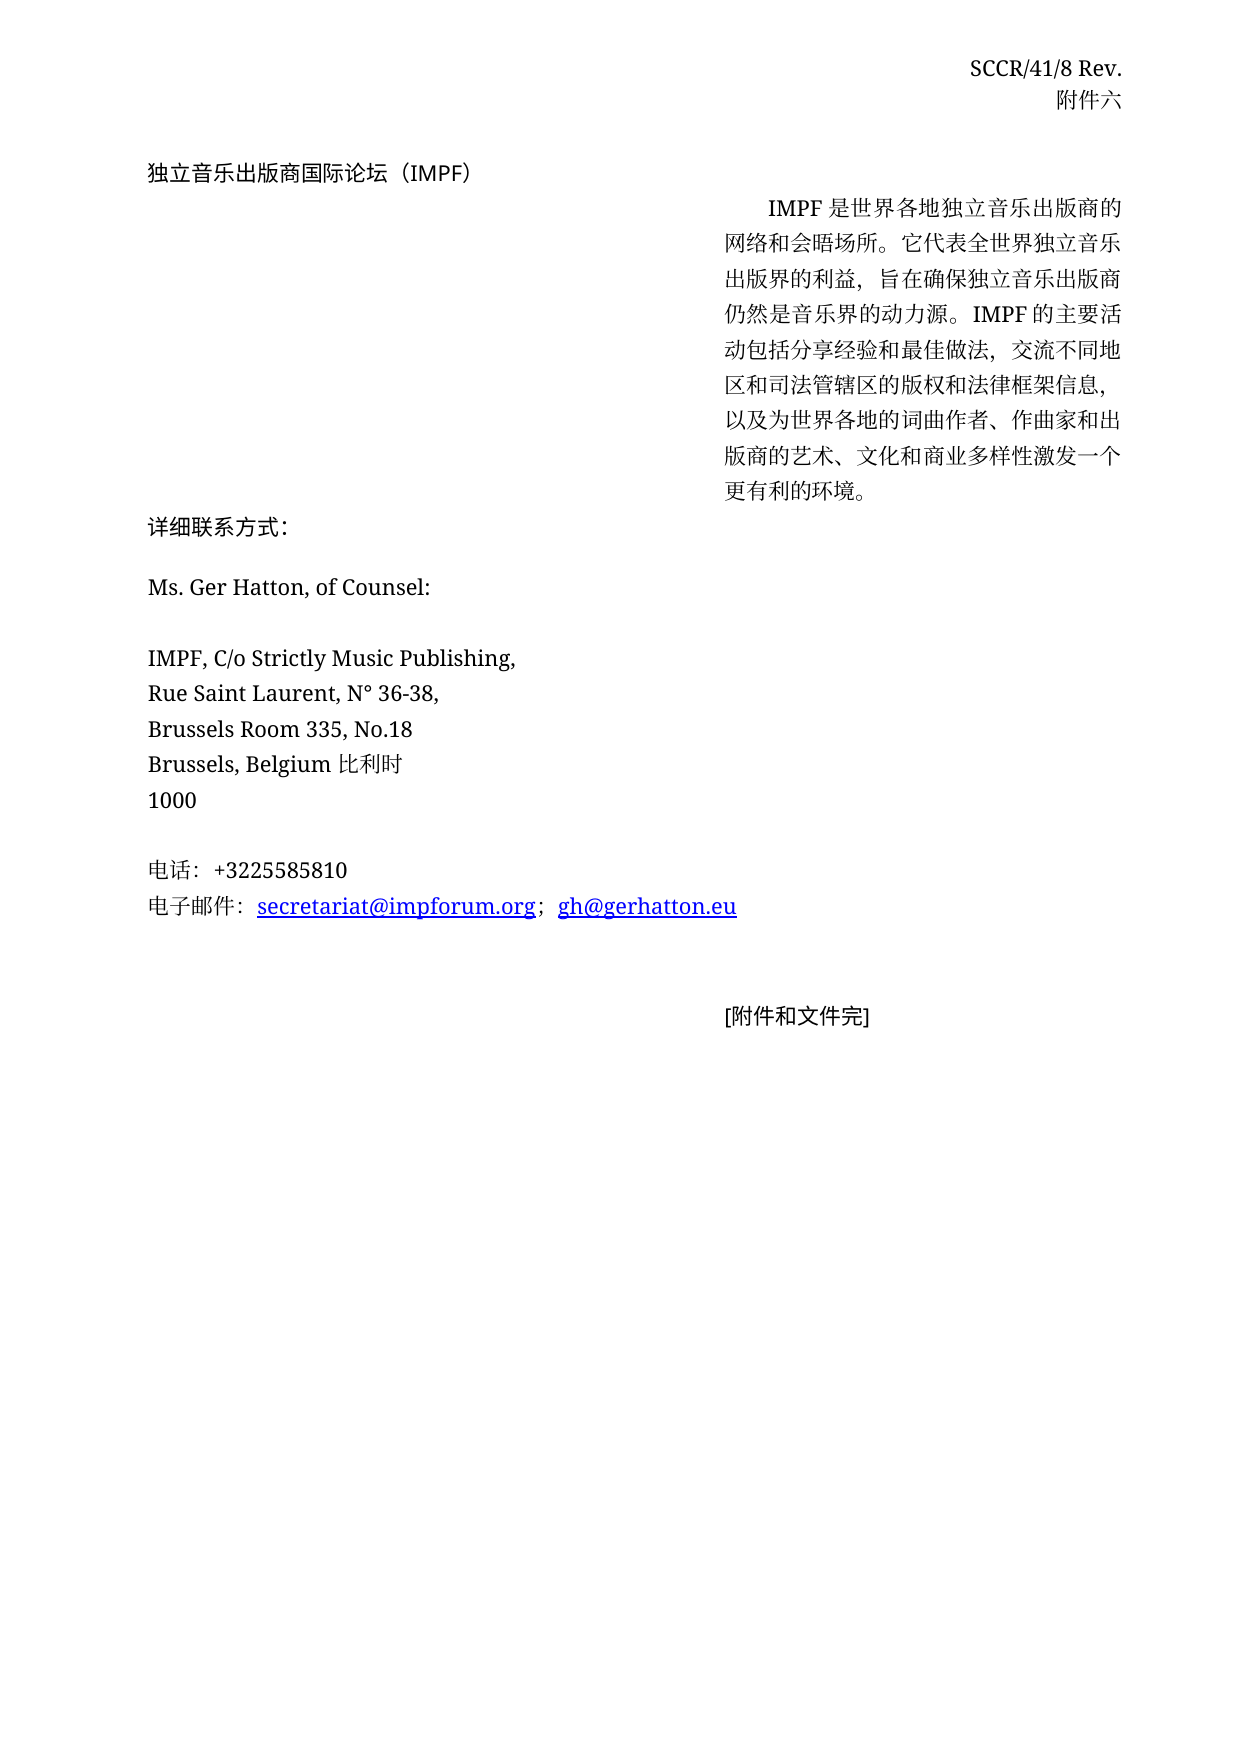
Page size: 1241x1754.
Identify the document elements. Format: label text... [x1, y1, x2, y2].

text Ms. Ger Hatton, of Counsel: [148, 566, 1122, 602]
text Brussels Room 335, No.18 [148, 708, 1122, 743]
text 电话：+3225585810 [148, 850, 1122, 885]
text 详细联系方式： [148, 506, 1122, 541]
text 电子邮件：secretariat@impforum.org；gh@gerhatton.eu [148, 885, 1122, 921]
text [附件和文件完] [724, 996, 1122, 1031]
text IMPF, C/o Strictly Music Publishing, [148, 637, 1122, 673]
text IMPF是世界各地独立音乐出版商的网络和会晤场所。它代表全世界独立音乐出版界的利益，旨在确保独立音乐出版商仍然是音乐界的动力源。IMPF的主要活动包括分享经验和最佳做法，交流不同地区和司法管辖区的版权和法律框架信息，以及为世界各地的词曲作者、作曲家和出版商的艺术、文化和商业多样性激发一个更有利的环境。 [724, 187, 1122, 506]
text Brussels, Belgium 比利时 [148, 743, 1122, 779]
text 独立音乐出版商国际论坛（IMPF） [148, 152, 1122, 187]
text Rue Saint Laurent, N° 36-38, [148, 673, 1122, 708]
text 1000 [148, 779, 1122, 814]
